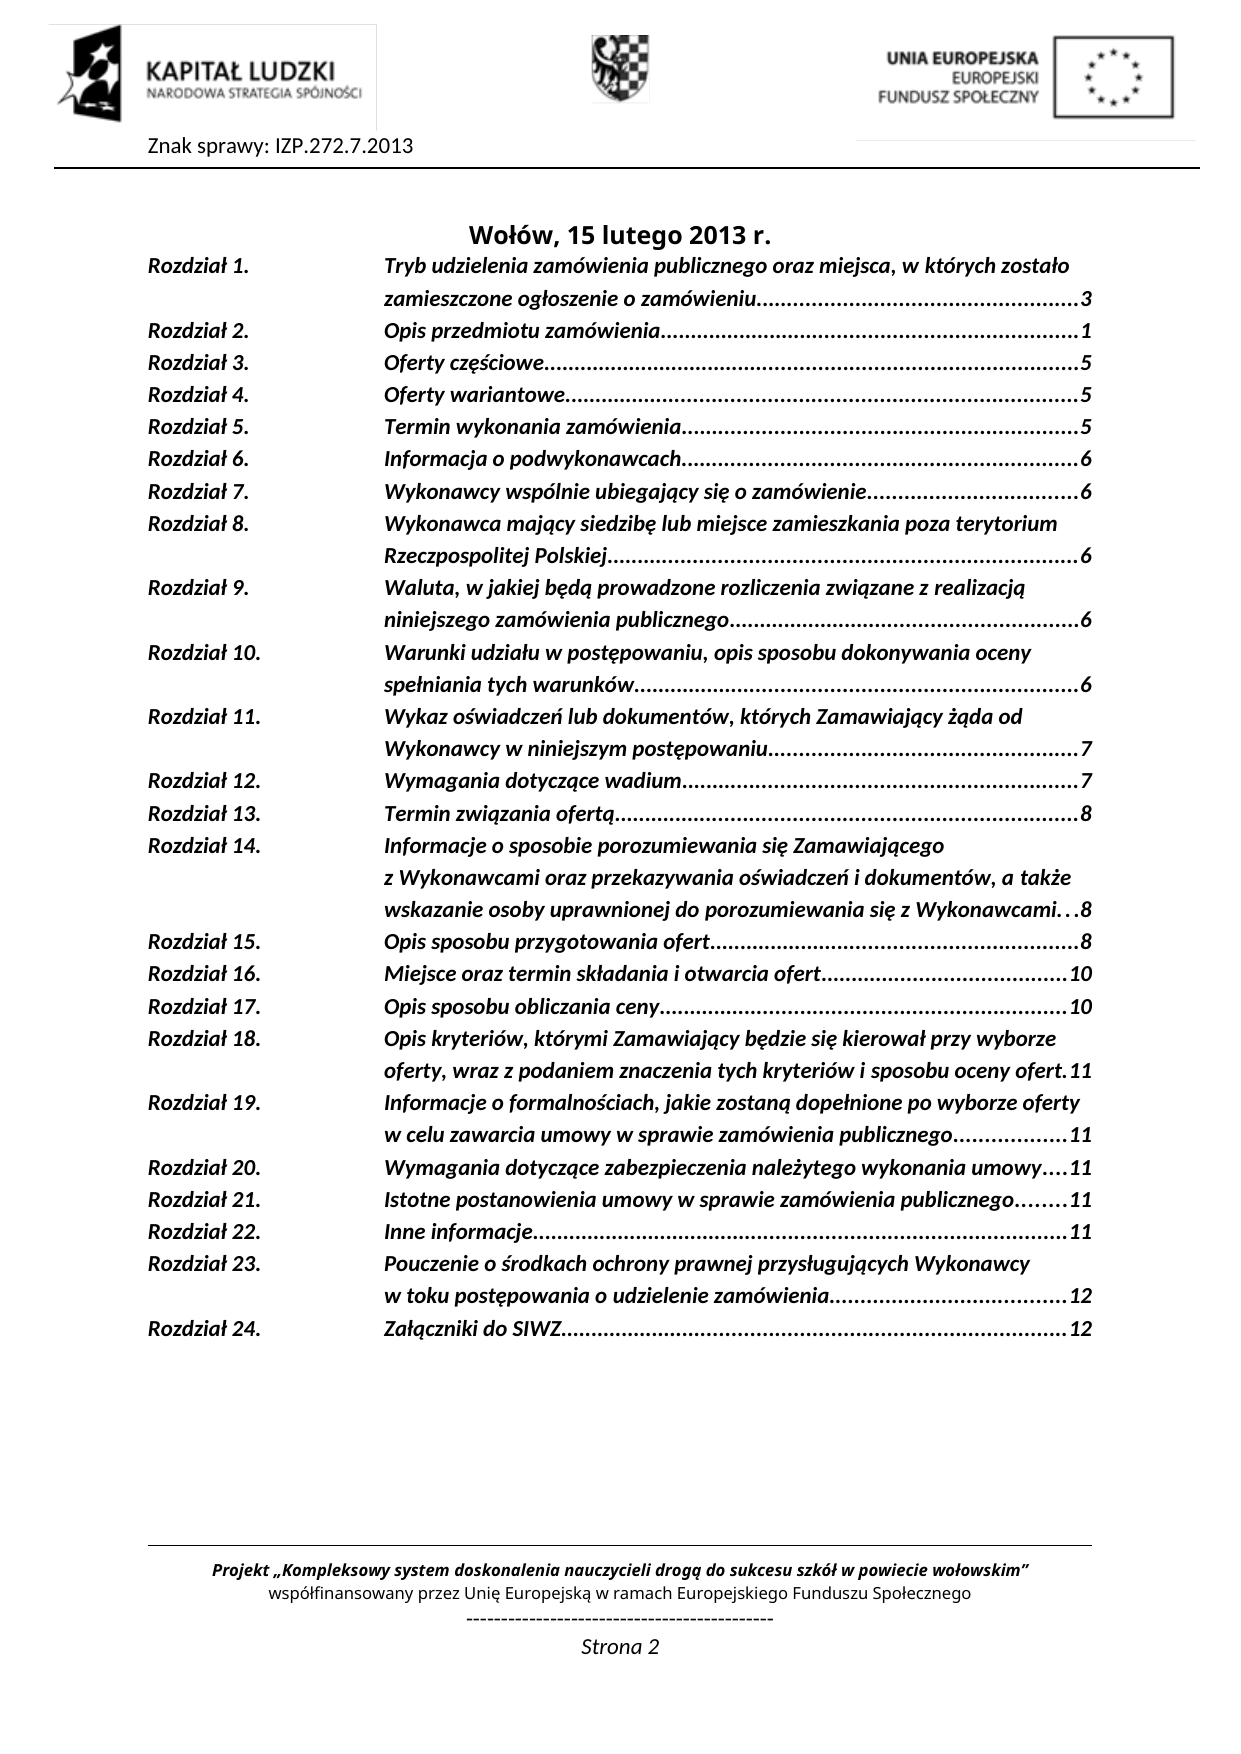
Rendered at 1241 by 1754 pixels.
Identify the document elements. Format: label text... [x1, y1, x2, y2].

text Rozdział 11. Wykaz oświadczeń lub dokumentów, których Zamawiający żąda od Wykonawcy w niniejszym postępowaniu 7 [148, 702, 1092, 762]
text Rozdział 3. Oferty częściowe 5 [148, 348, 1092, 376]
text Wołów, 15 lutego 2013 r. [148, 217, 1092, 251]
text Rozdział 1. Tryb udzielenia zamówienia publicznego oraz miejsca, w których zostało zamieszczone ogłoszenie o zamówieniu 3 [148, 251, 1092, 312]
text Rozdział 19. Informacje o formalnościach, jakie zostaną dopełnione po wyborze oferty w celu zawarcia umowy w sprawie zamówienia publicznego 11 [148, 1088, 1092, 1148]
text Rozdział 13. Termin związania ofertą 8 [148, 799, 1092, 827]
text Rozdział 24. Załączniki do SIWZ 12 [148, 1314, 1092, 1342]
picture [590, 35, 650, 105]
text Rozdział 4. Oferty wariantowe 5 [148, 380, 1092, 408]
text Rozdział 17. Opis sposobu obliczania ceny 10 [148, 992, 1092, 1020]
text Rozdział 5. Termin wykonania zamówienia 5 [148, 412, 1092, 440]
text Rozdział 14. Informacje o sposobie porozumiewania się Zamawiającego z Wykonawcami oraz przekazywania oświadczeń i dokumentów, a także wskazanie osoby uprawnionej do porozumiewania się z Wykonawcami 8 [148, 831, 1092, 923]
picture [854, 14, 1196, 138]
picture [47, 23, 379, 131]
text Rozdział 15. Opis sposobu przygotowania ofert 8 [148, 927, 1092, 955]
text Rozdział 2. Opis przedmiotu zamówienia 1 [148, 316, 1092, 344]
text Rozdział 9. Waluta, w jakiej będą prowadzone rozliczenia związane z realizacją niniejszego zamówienia publicznego 6 [148, 573, 1092, 633]
text Rozdział 6. Informacja o podwykonawcach 6 [148, 444, 1092, 473]
text Rozdział 8. Wykonawca mający siedzibę lub miejsce zamieszkania poza terytorium Rzeczpospolitej Polskiej 6 [148, 509, 1092, 569]
text Rozdział 22. Inne informacje 11 [148, 1217, 1092, 1245]
text Rozdział 16. Miejsce oraz termin składania i otwarcia ofert 10 [148, 959, 1092, 988]
text Rozdział 12. Wymagania dotyczące wadium 7 [148, 766, 1092, 794]
text Rozdział 18. Opis kryteriów, którymi Zamawiający będzie się kierował przy wyborze oferty, wraz z podaniem znaczenia tych kryteriów i sposobu oceny ofert 11 [148, 1024, 1092, 1084]
text Rozdział 23. Pouczenie o środkach ochrony prawnej przysługujących Wykonawcy w toku postępowania o udzielenie zamówienia. 12 [148, 1249, 1092, 1309]
text Rozdział 21. Istotne postanowienia umowy w sprawie zamówienia publicznego 11 [148, 1185, 1092, 1213]
text Rozdział 20. Wymagania dotyczące zabezpieczenia należytego wykonania umowy 11 [148, 1153, 1092, 1181]
text Rozdział 7. Wykonawcy wspólnie ubiegający się o zamówienie 6 [148, 477, 1092, 505]
text Rozdział 10. Warunki udziału w postępowaniu, opis sposobu dokonywania oceny spełniania tych warunków 6 [148, 638, 1092, 698]
